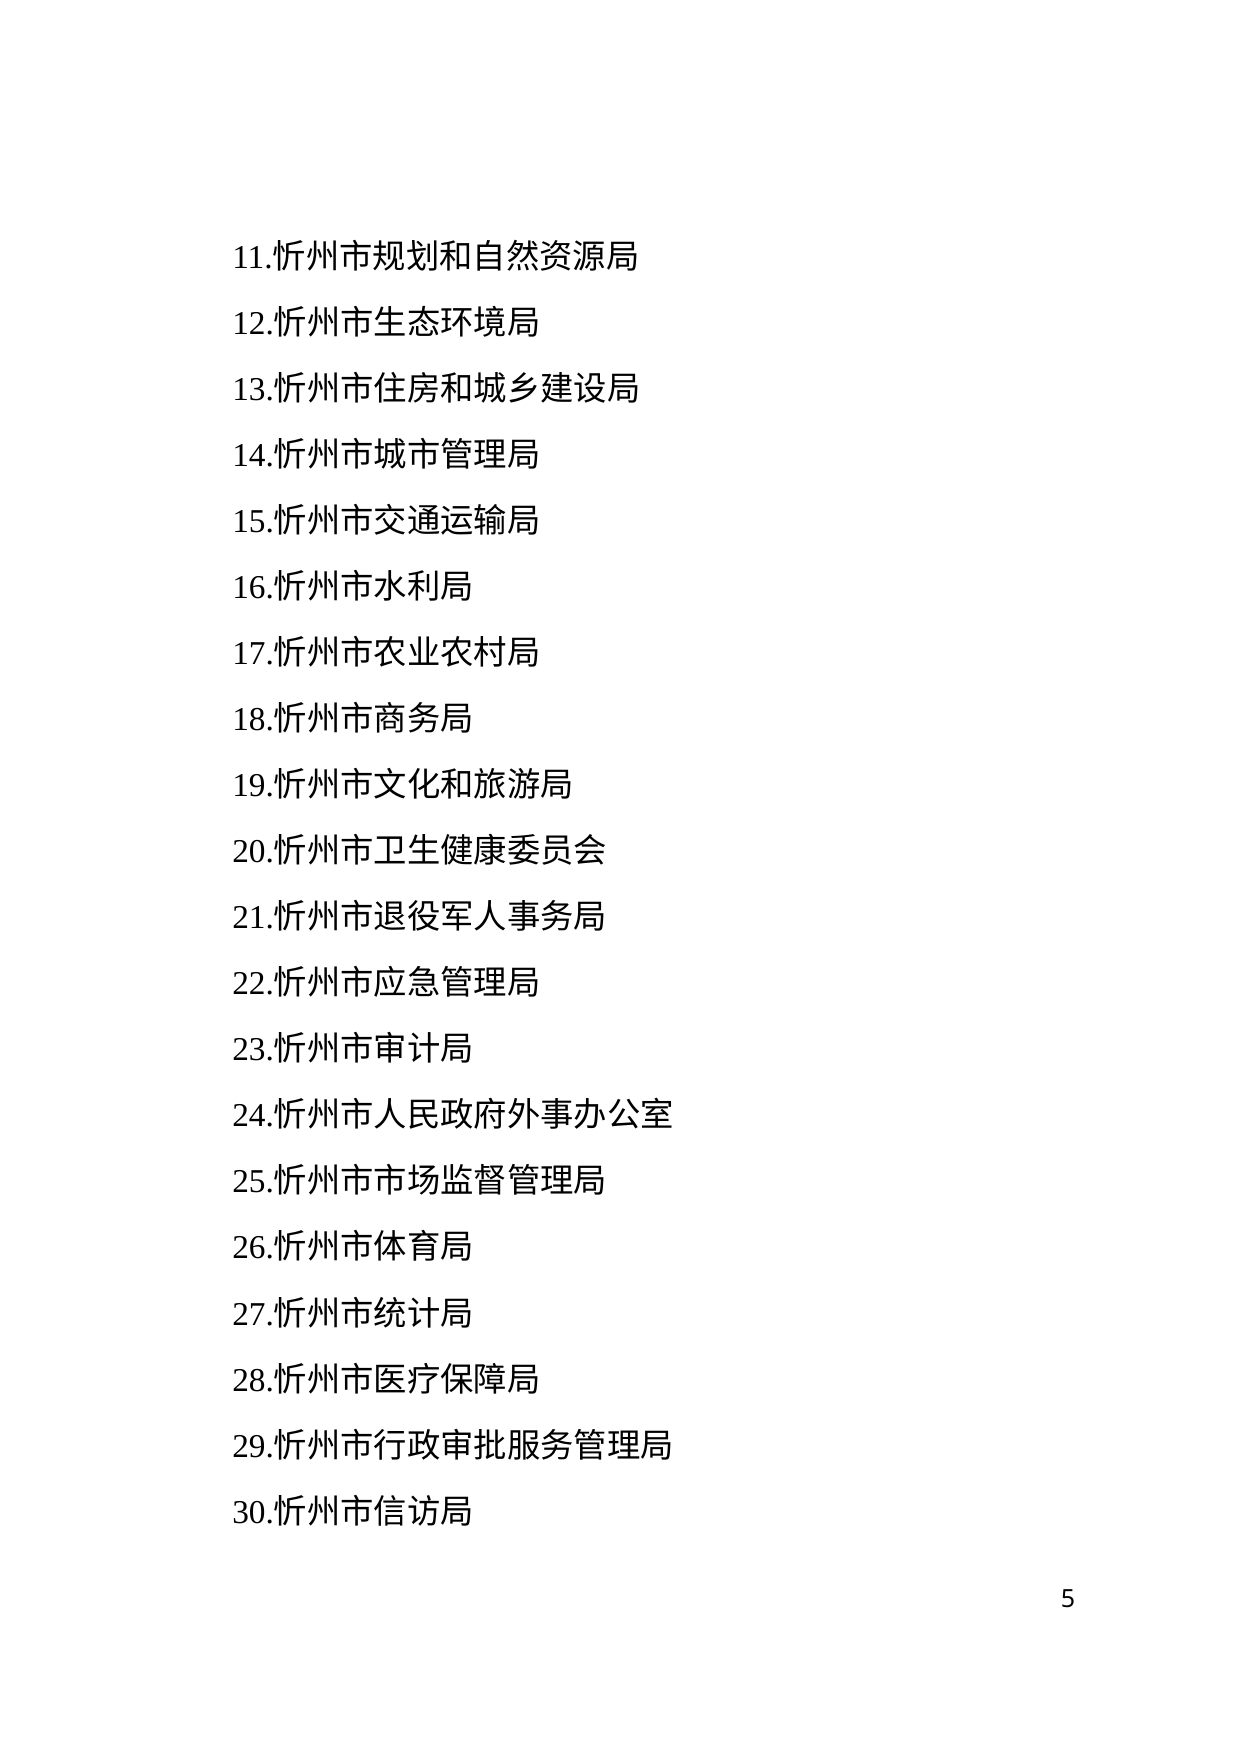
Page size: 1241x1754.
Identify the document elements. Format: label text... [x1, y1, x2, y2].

text 20.忻州市卫生健康委员会 [165, 815, 1075, 881]
text 15.忻州市交通运输局 [165, 485, 1075, 551]
text 21.忻州市退役军人事务局 [165, 881, 1075, 947]
text 29.忻州市行政审批服务管理局 [165, 1409, 1075, 1476]
text 12.忻州市生态环境局 [165, 287, 1075, 353]
text 28.忻州市医疗保障局 [165, 1343, 1075, 1409]
text 11.忻州市规划和自然资源局 [165, 221, 1075, 287]
text 26.忻州市体育局 [165, 1211, 1075, 1277]
text 13.忻州市住房和城乡建设局 [165, 353, 1075, 419]
text 24.忻州市人民政府外事办公室 [165, 1079, 1075, 1145]
text 16.忻州市水利局 [165, 551, 1075, 617]
text 18.忻州市商务局 [165, 683, 1075, 749]
text 25.忻州市市场监督管理局 [165, 1145, 1075, 1211]
text 19.忻州市文化和旅游局 [165, 749, 1075, 815]
text 23.忻州市审计局 [165, 1013, 1075, 1079]
text 17.忻州市农业农村局 [165, 617, 1075, 683]
text 22.忻州市应急管理局 [165, 947, 1075, 1013]
text 30.忻州市信访局 [165, 1476, 1075, 1542]
text 27.忻州市统计局 [165, 1277, 1075, 1343]
text 14.忻州市城市管理局 [165, 419, 1075, 485]
